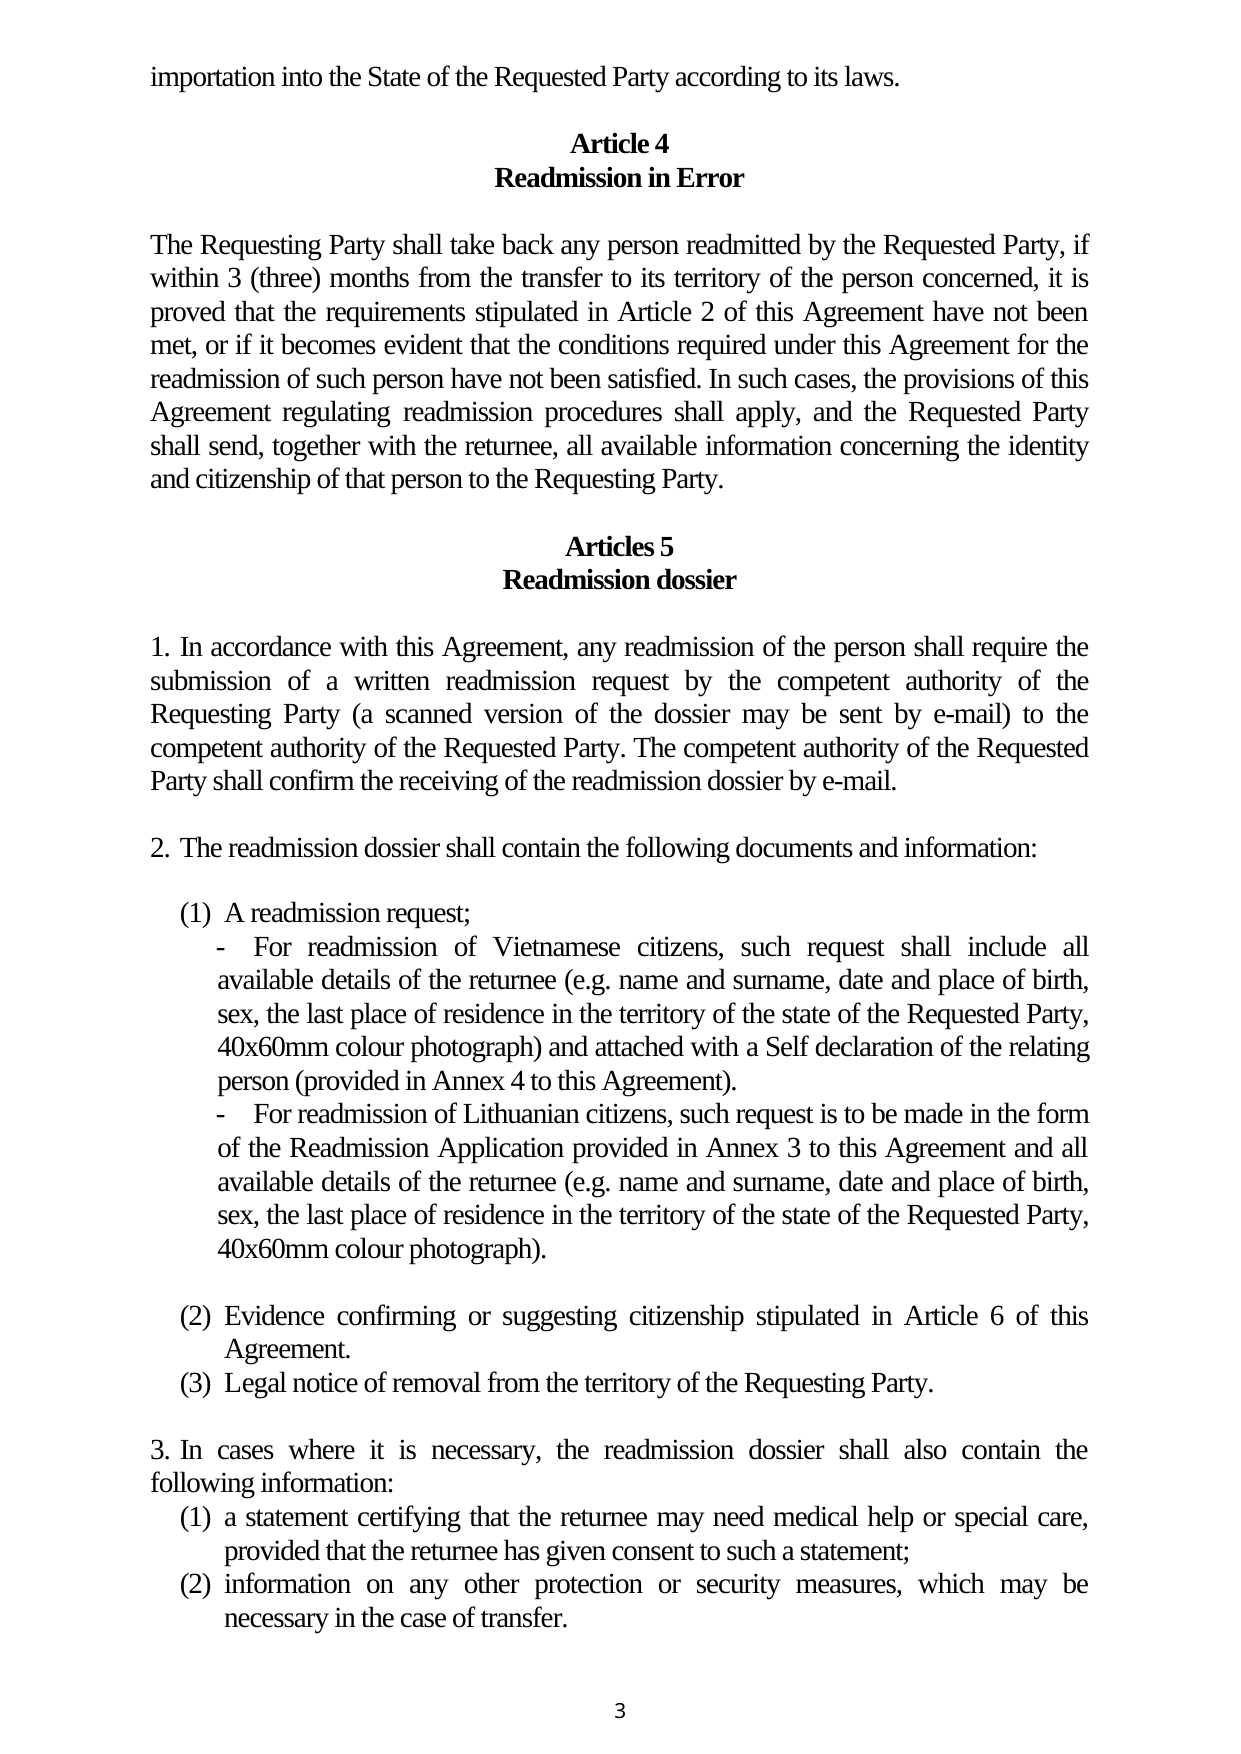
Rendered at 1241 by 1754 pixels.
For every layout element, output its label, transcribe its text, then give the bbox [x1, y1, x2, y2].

list A readmission request; [179, 895, 1090, 929]
text Article 4 [150, 126, 1090, 160]
list information on any other protection or security measures, which may be necessary in the case of transfer. [179, 1566, 1090, 1633]
text Readmission dossier [150, 562, 1090, 596]
text Articles 5 [150, 495, 1090, 562]
list Evidence confirming or suggesting citizenship stipulated in Article 6 of this Agreement. [179, 1298, 1090, 1365]
list In cases where it is necessary, the readmission dossier shall also contain the following information: [150, 1432, 1090, 1499]
text The Requesting Party shall take back any person readmitted by the Requested Party, if within 3 (three) months from the transfer to its territory of the person concerned, it is proved that the requirements stipulated in Article 2 of this Agreement have not been met, or if it becomes evident that the conditions required under this Agreement for the readmission of such person have not been satisfied. In such cases, the provisions of this Agreement regulating readmission procedures shall apply, and the Requested Party shall send, together with the returnee, all available information concerning the identity and citizenship of that person to the Requesting Party. [150, 227, 1090, 495]
list The readmission dossier shall contain the following documents and information: [150, 831, 1090, 864]
list Legal notice of removal from the territory of the Requesting Party. [179, 1365, 1090, 1398]
text Readmission in Error [150, 160, 1090, 193]
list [150, 59, 1090, 93]
list For readmission of Vietnamese citizens, such request shall include all available details of the returnee (e.g. name and surname, date and place of birth, sex, the last place of residence in the territory of the state of the Requested Party, 40x60mm colour photograph) and attached with a Self declaration of the relating person (provided in Annex 4 to this Agreement). [216, 929, 1090, 1097]
list In accordance with this Agreement, any readmission of the person shall require the submission of a written readmission request by the competent authority of the Requesting Party (a scanned version of the dossier may be sent by e-mail) to the competent authority of the Requested Party. The competent authority of the Requested Party shall confirm the receiving of the readmission dossier by e-mail. [150, 629, 1090, 797]
text - For readmission of Lithuanian citizens, such request is to be made in the form of the Readmission Application provided in Annex 3 to this Agreement and all available details of the returnee (e.g. name and surname, date and place of birth, sex, the last place of residence in the territory of the state of the Requested Party, 40x60mm colour photograph). [216, 1097, 1090, 1264]
list a statement certifying that the returnee may need medical help or special care, provided that the returnee has given consent to such a statement; [179, 1499, 1090, 1566]
